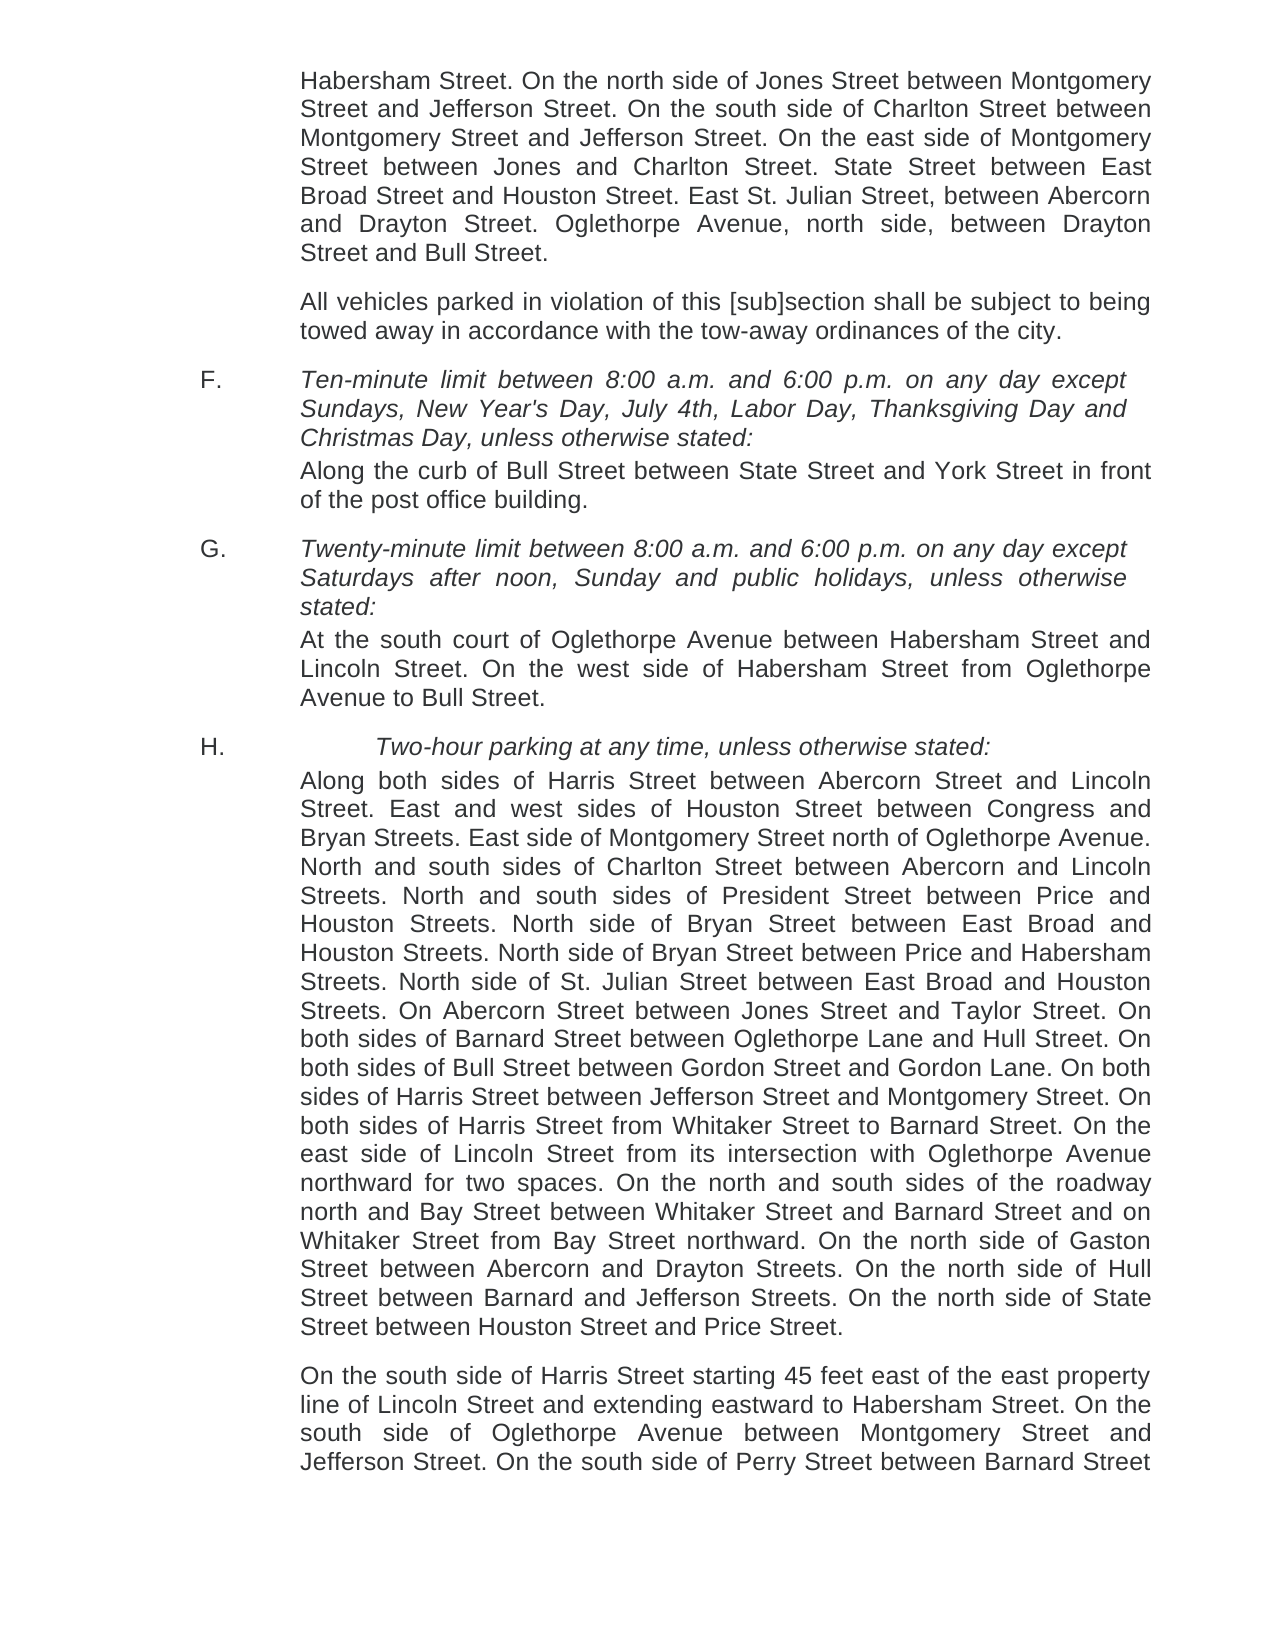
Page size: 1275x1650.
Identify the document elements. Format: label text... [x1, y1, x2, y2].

text G. Twenty-minute limit between 8:00 a.m. and 6:00 p.m. on any day except Saturdays after noon, Sunday and public holidays, unless otherwise stated: [200, 534, 1128, 620]
text All vehicles parked in violation of this [sub]section shall be subject to being towed away in accordance with the tow-away ordinances of the city. [300, 287, 1153, 345]
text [300, 66, 1153, 267]
text F. Ten-minute limit between 8:00 a.m. and 6:00 p.m. on any day except Sundays, New Year's Day, July 4th, Labor Day, Thanksgiving Day and Christmas Day, unless otherwise stated: [200, 365, 1128, 451]
text At the south court of Oglethorpe Avenue between Habersham Street and Lincoln Street. On the west side of Habersham Street from Oglethorpe Avenue to Bull Street. [300, 625, 1153, 712]
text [300, 1361, 1153, 1476]
text H. Two-hour parking at any time, unless otherwise stated: [200, 732, 1128, 761]
text Along both sides of Harris Street between Abercorn Street and Lincoln Street. East and west sides of Houston Street between Congress and Bryan Streets. East side of Montgomery Street north of Oglethorpe Avenue. North and south sides of Charlton Street between Abercorn and Lincoln Streets. North and south sides of President Street between Price and Houston Streets. North side of Bryan Street between East Broad and Houston Streets. North side of Bryan Street between Price and Habersham Streets. North side of St. Julian Street between East Broad and Houston Streets. On Abercorn Street between Jones Street and Taylor Street. On both sides of Barnard Street between Oglethorpe Lane and Hull Street. On both sides of Bull Street between Gordon Street and Gordon Lane. On both sides of Harris Street between Jefferson Street and Montgomery Street. On both sides of Harris Street from Whitaker Street to Barnard Street. On the east side of Lincoln Street from its intersection with Oglethorpe Avenue northward for two spaces. On the north and south sides of the roadway north and Bay Street between Whitaker Street and Barnard Street and on Whitaker Street from Bay Street northward. On the north side of Gaston Street between Abercorn and Drayton Streets. On the north side of Hull Street between Barnard and Jefferson Streets. On the north side of State Street between Houston Street and Price Street. [300, 766, 1153, 1341]
text Along the curb of Bull Street between State Street and York Street in front of the post office building. [300, 456, 1153, 514]
